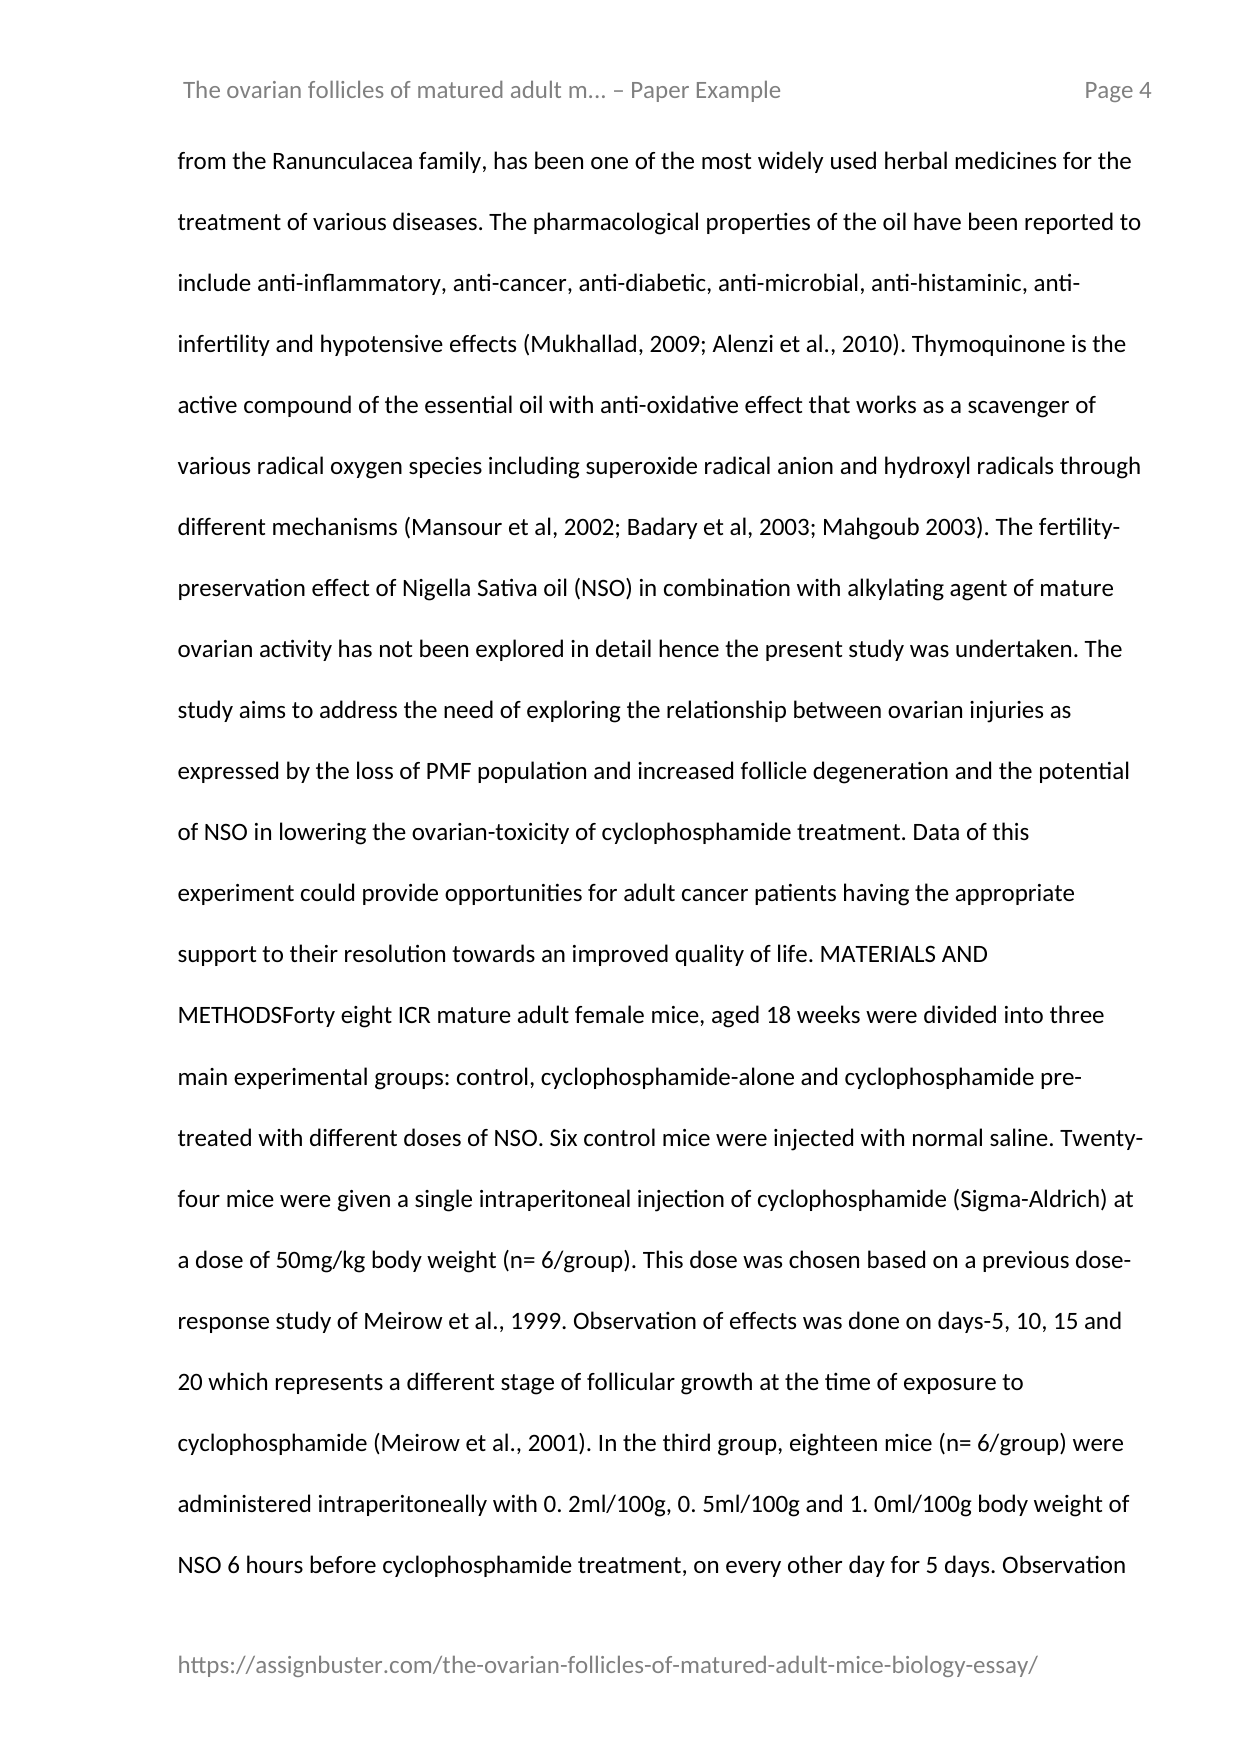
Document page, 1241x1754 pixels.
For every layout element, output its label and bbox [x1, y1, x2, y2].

text [177, 145, 1152, 1579]
